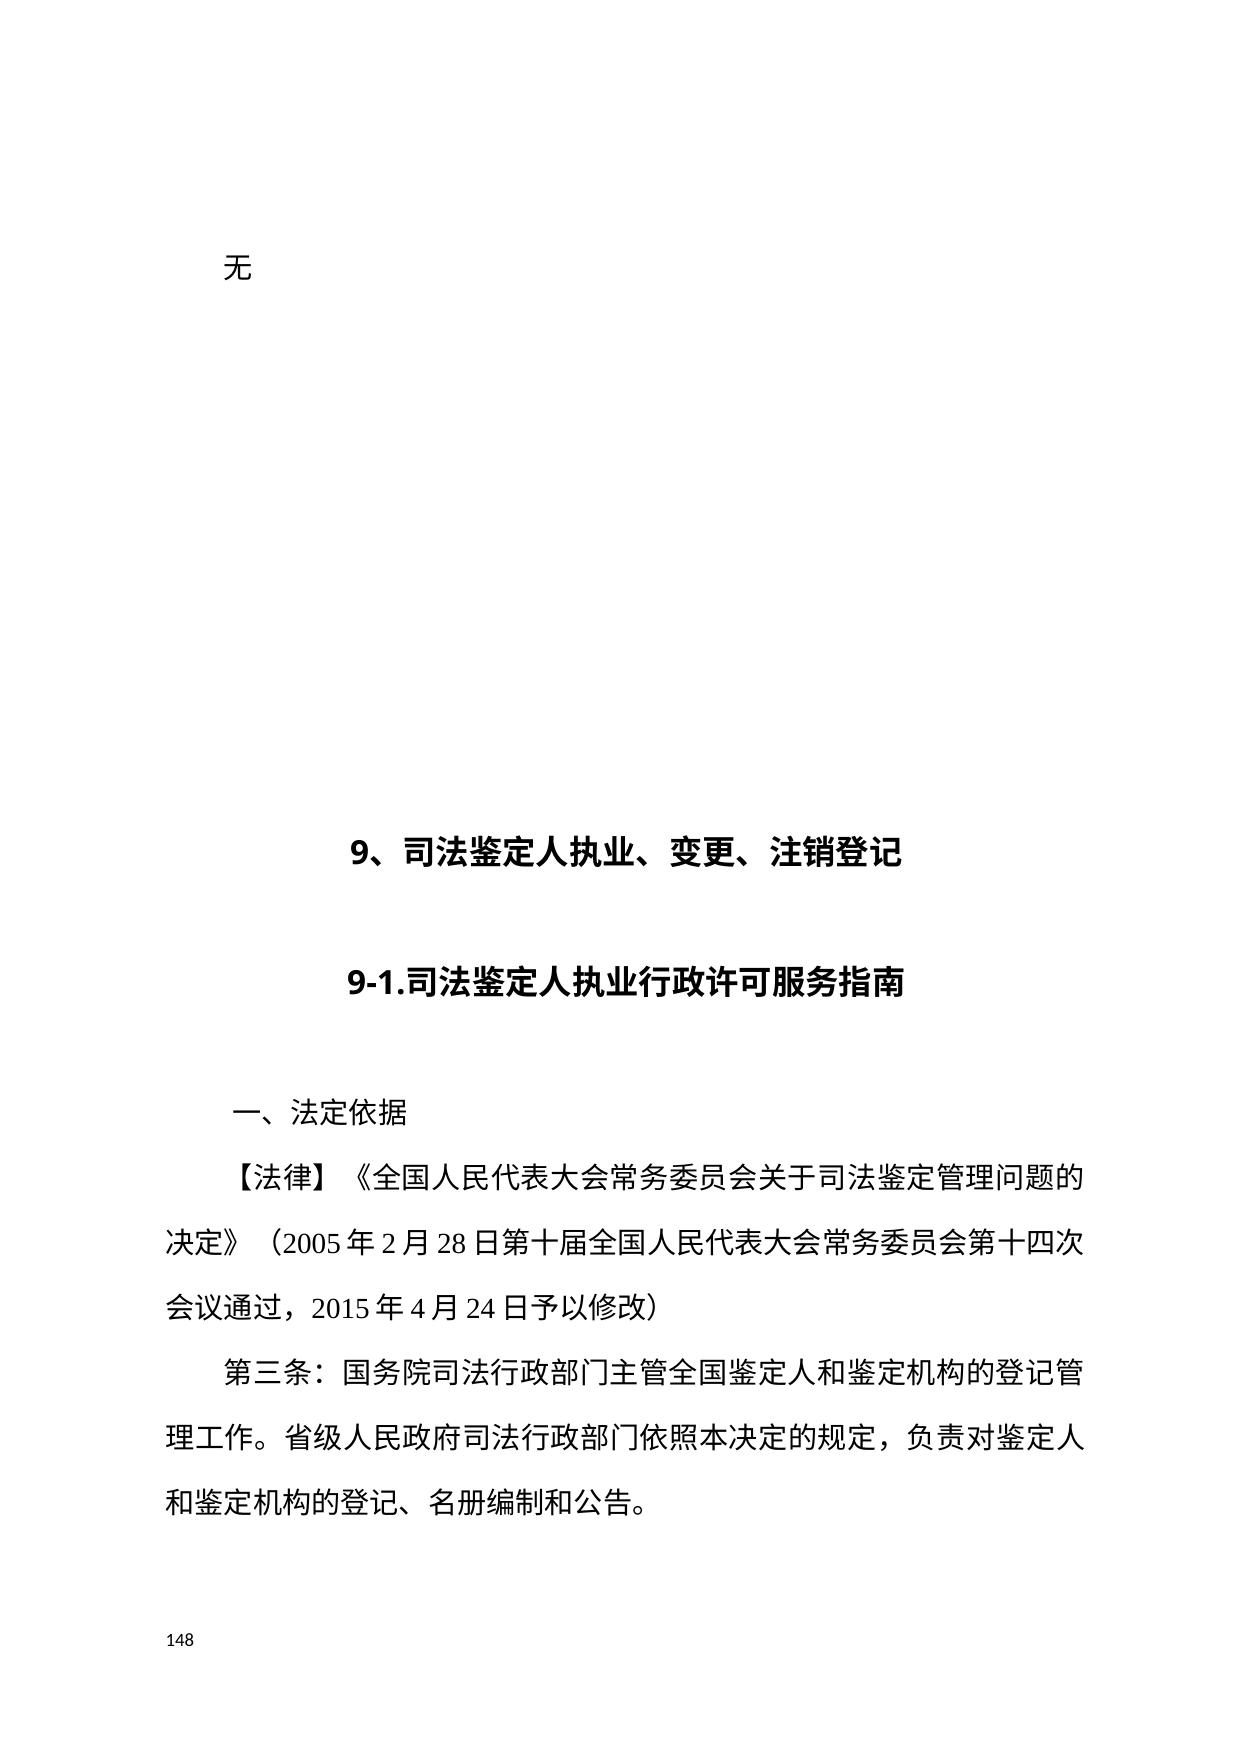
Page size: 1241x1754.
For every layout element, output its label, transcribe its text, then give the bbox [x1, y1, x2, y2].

list 无 [165, 233, 1087, 298]
text 一、法定依据 [165, 1078, 1087, 1143]
list 【法律】《全国人民代表大会常务委员会关于司法鉴定管理问题的决定》（2005年2月28日第十届全国人民代表大会常务委员会第十四次会议通过，2015年4月24日予以修改） [165, 1143, 1087, 1338]
list 第三条：国务院司法行政部门主管全国鉴定人和鉴定机构的登记管理工作。省级人民政府司法行政部门依照本决定的规定，负责对鉴定人和鉴定机构的登记、名册编制和公告。 [165, 1338, 1087, 1533]
text 9-1.司法鉴定人执业行政许可服务指南 [165, 948, 1087, 1013]
list 9、司法鉴定人执业、变更、注销登记 [165, 818, 1087, 883]
